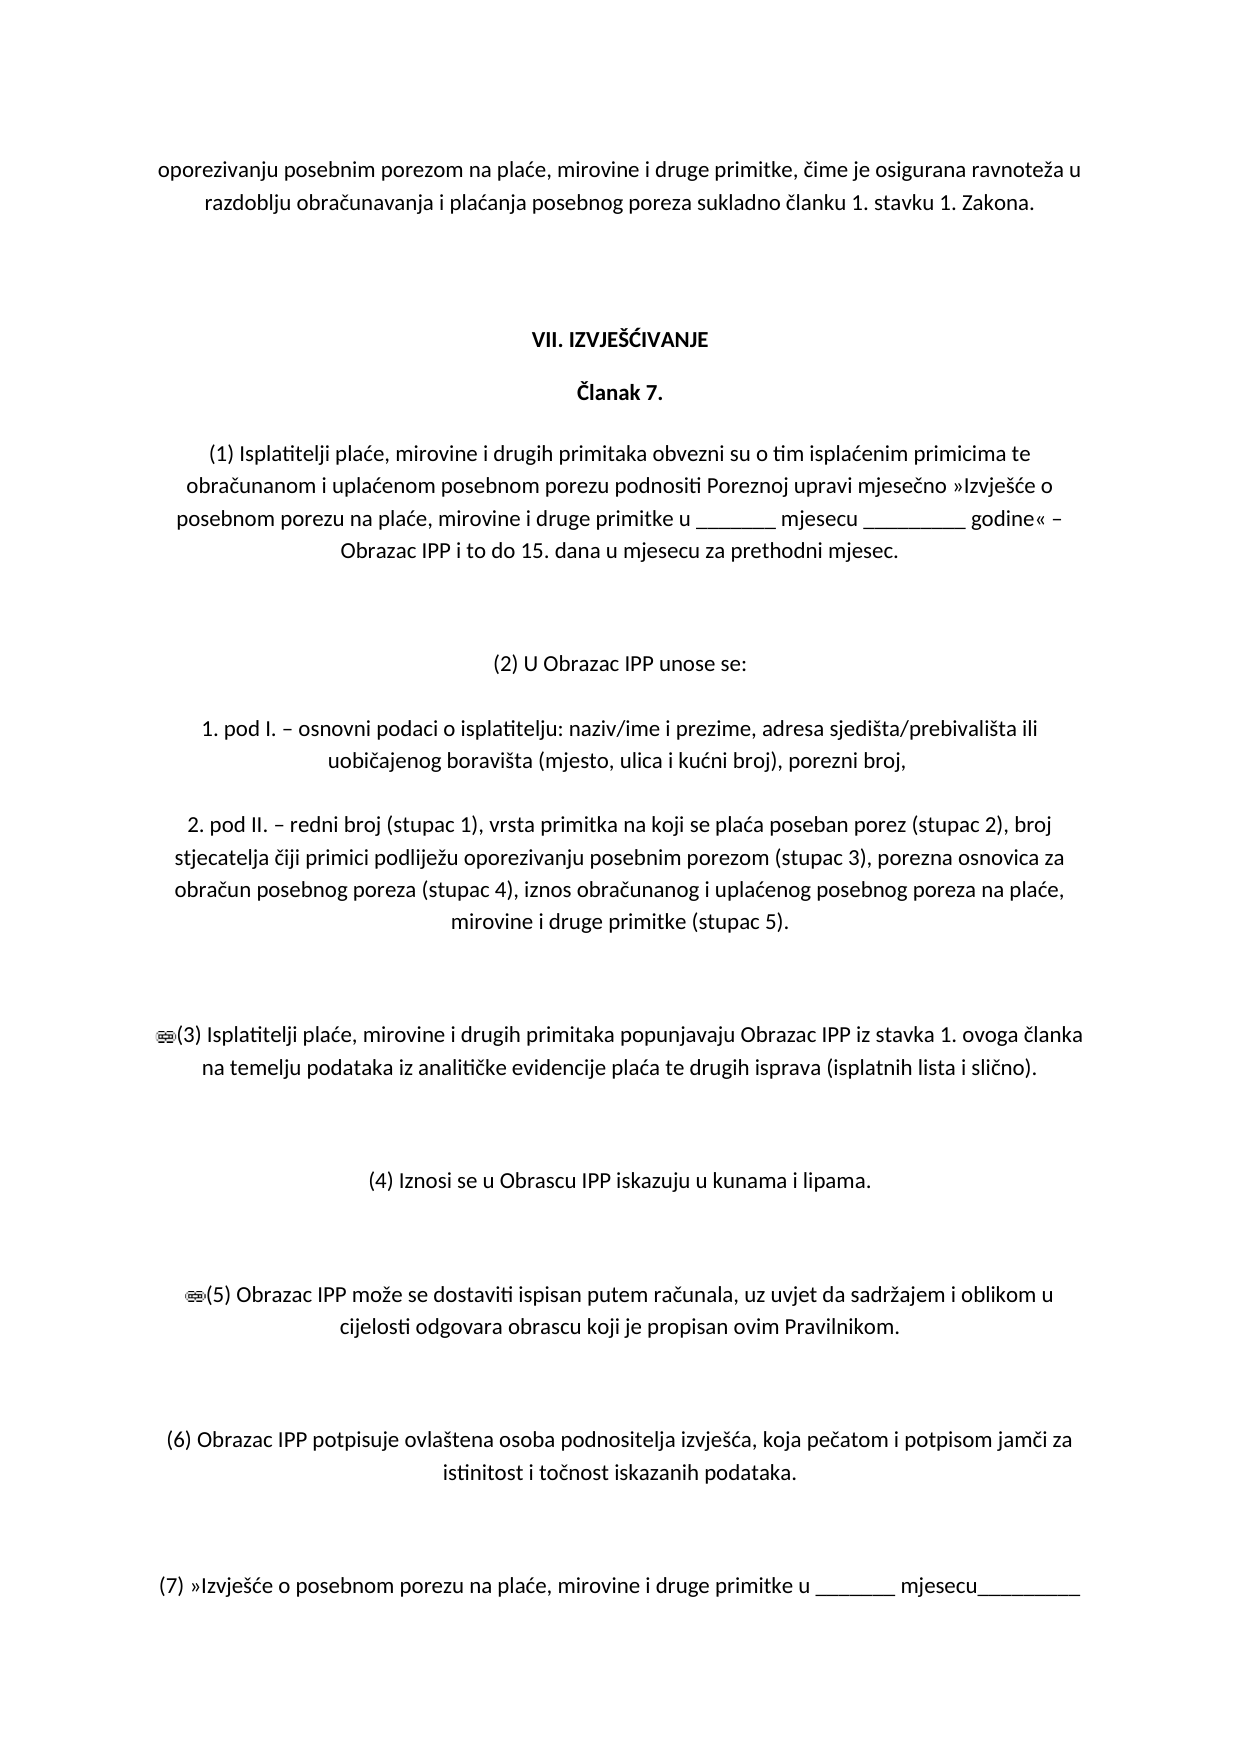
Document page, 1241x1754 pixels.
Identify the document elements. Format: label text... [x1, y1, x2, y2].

text Članak 7. [148, 378, 1093, 407]
table_header (3) Isplatitelji plaće, mirovine i drugih primitaka popunjavaju Obrazac IPP iz stavka 1. ovoga članka na temelju podataka iz analitičke evidencije plaća te drugih isprava (isplatnih lista i slično). [148, 1013, 1093, 1105]
table_header (6) Obrazac IPP potpisuje ovlaštena osoba podnositelja izvješća, koja pečatom i potpisom jamči za istinitost i točnost iskazanih podataka. [148, 1418, 1093, 1510]
picture [185, 1291, 206, 1302]
table_header (1) Isplatitelji plaće, mirovine i drugih primitaka obvezni su o tim isplaćenim primicima te obračunanom i uplaćenom posebnom porezu podnositi Poreznoj upravi mjesečno »Izvješće o posebnom porezu na plaće, mirovine i druge primitke u _______ mjesecu _________ godine« – Obrazac IPP i to do 15. dana u mjesecu za prethodni mjesec. [148, 432, 1093, 589]
table_header (4) Iznosi se u Obrascu IPP iskazuju u kunama i lipama. [148, 1159, 1093, 1219]
picture [155, 1031, 177, 1043]
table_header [148, 148, 1093, 240]
table_header (2) U Obrazac IPP unose se: 1. pod I. – osnovni podaci o isplatitelju: naziv/ime i prezime, adresa sjedišta/prebivališta ili uobičajenog boravišta (mjesto, ulica i kućni broj), porezni broj, 2. pod II. – redni broj (stupac 1), vrsta primitka na koji se plaća poseban porez (stupac 2), broj stjecatelja čiji primici podliježu oporezivanju posebnim porezom (stupac 3), porezna osnovica za obračun posebnog poreza (stupac 4), iznos obračunanog i uplaćenog posebnog poreza na plaće, mirovine i druge primitke (stupac 5). [148, 642, 1093, 960]
table_header (5) Obrazac IPP može se dostaviti ispisan putem računala, uz uvjet da sadržajem i oblikom u cijelosti odgovara obrascu koji je propisan ovim Pravilnikom. [148, 1272, 1093, 1365]
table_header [148, 1564, 1093, 1599]
text VII. IZVJEŠĆIVANJE [148, 326, 1093, 353]
